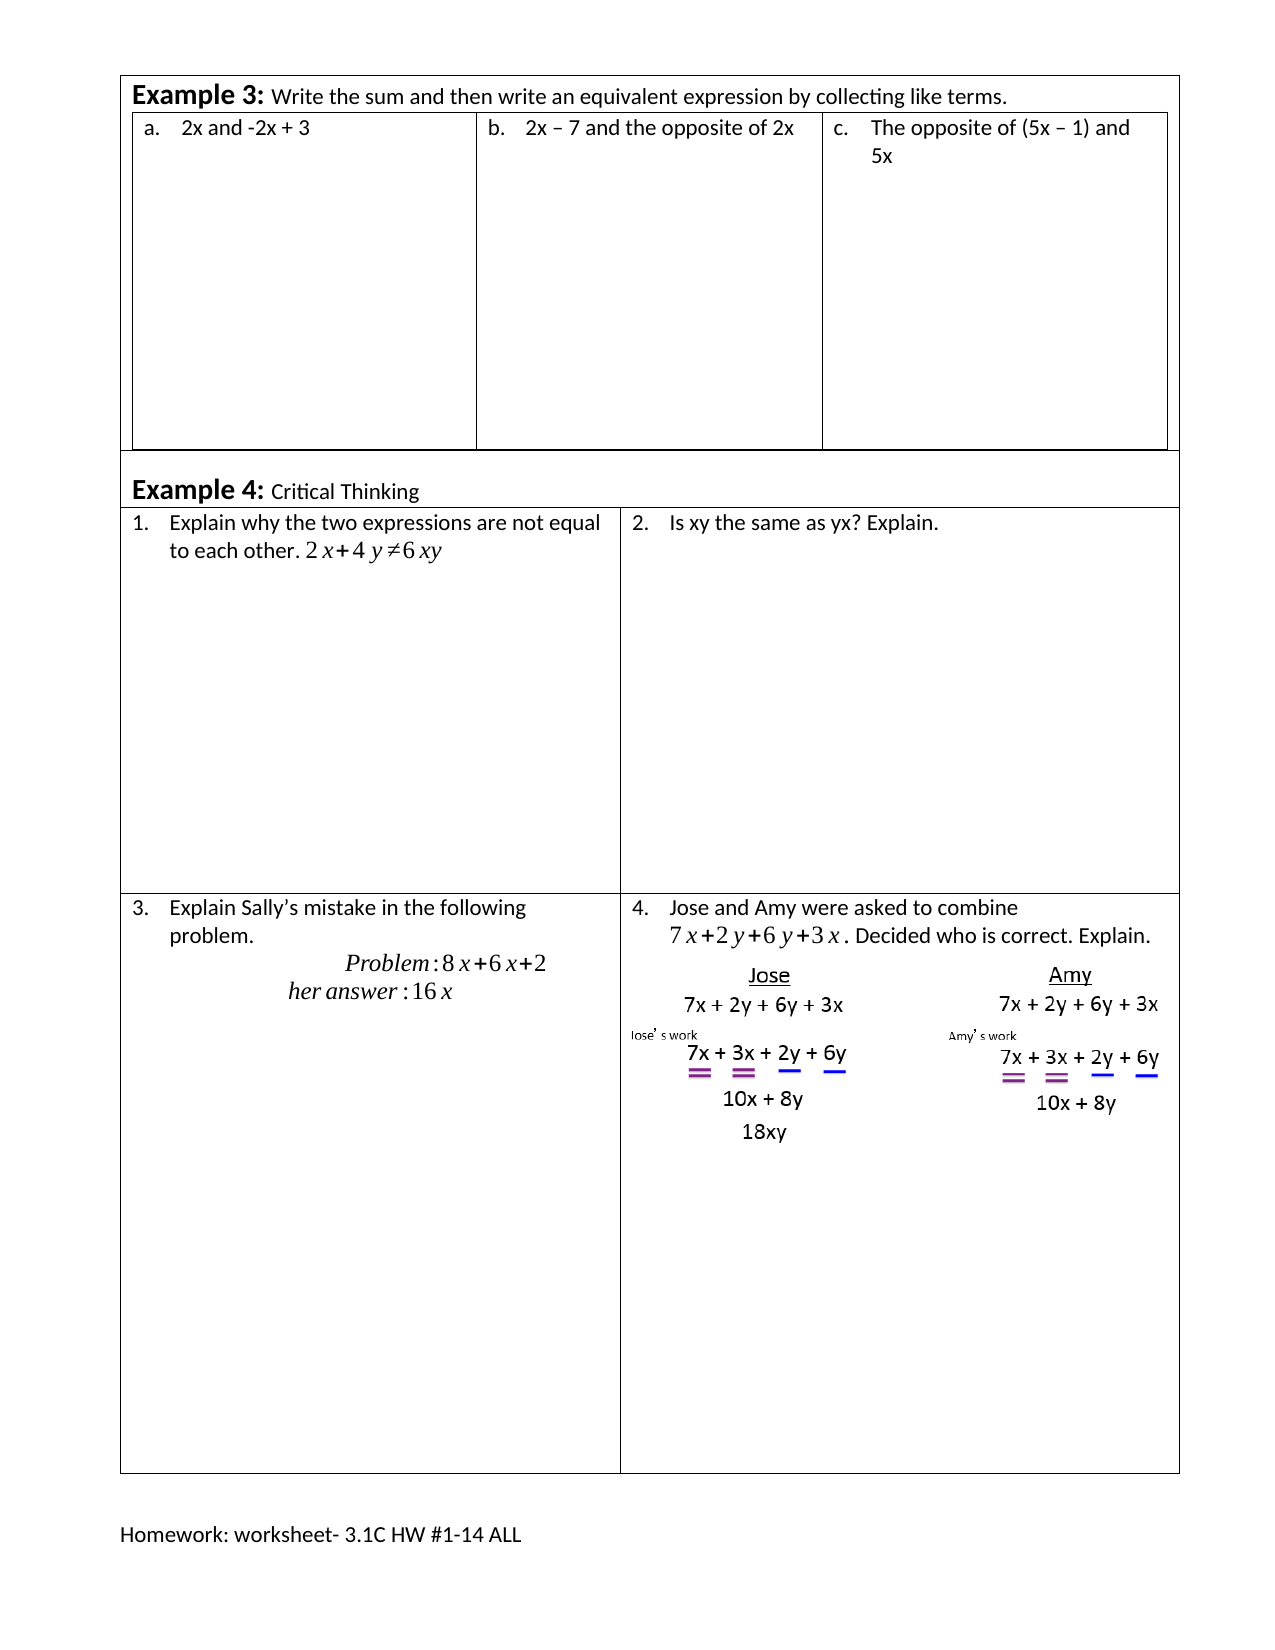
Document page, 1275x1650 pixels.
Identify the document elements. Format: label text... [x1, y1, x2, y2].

table_cell Explain why the two expressions are not equal to each other. [121, 508, 620, 892]
text Homework: worksheet- 3.1C HW #1-14 ALL [120, 1521, 1200, 1549]
table_cell Is xy the same as yx? Explain. [621, 508, 1179, 892]
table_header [121, 76, 1179, 450]
table_cell Jose and Amy were asked to combine Decided who is correct. Explain. [621, 894, 1179, 1473]
table_cell Example 4: Critical Thinking [121, 451, 1179, 507]
table_cell Explain Sally’s mistake in the following problem. [121, 894, 620, 1473]
picture [631, 949, 1167, 1152]
